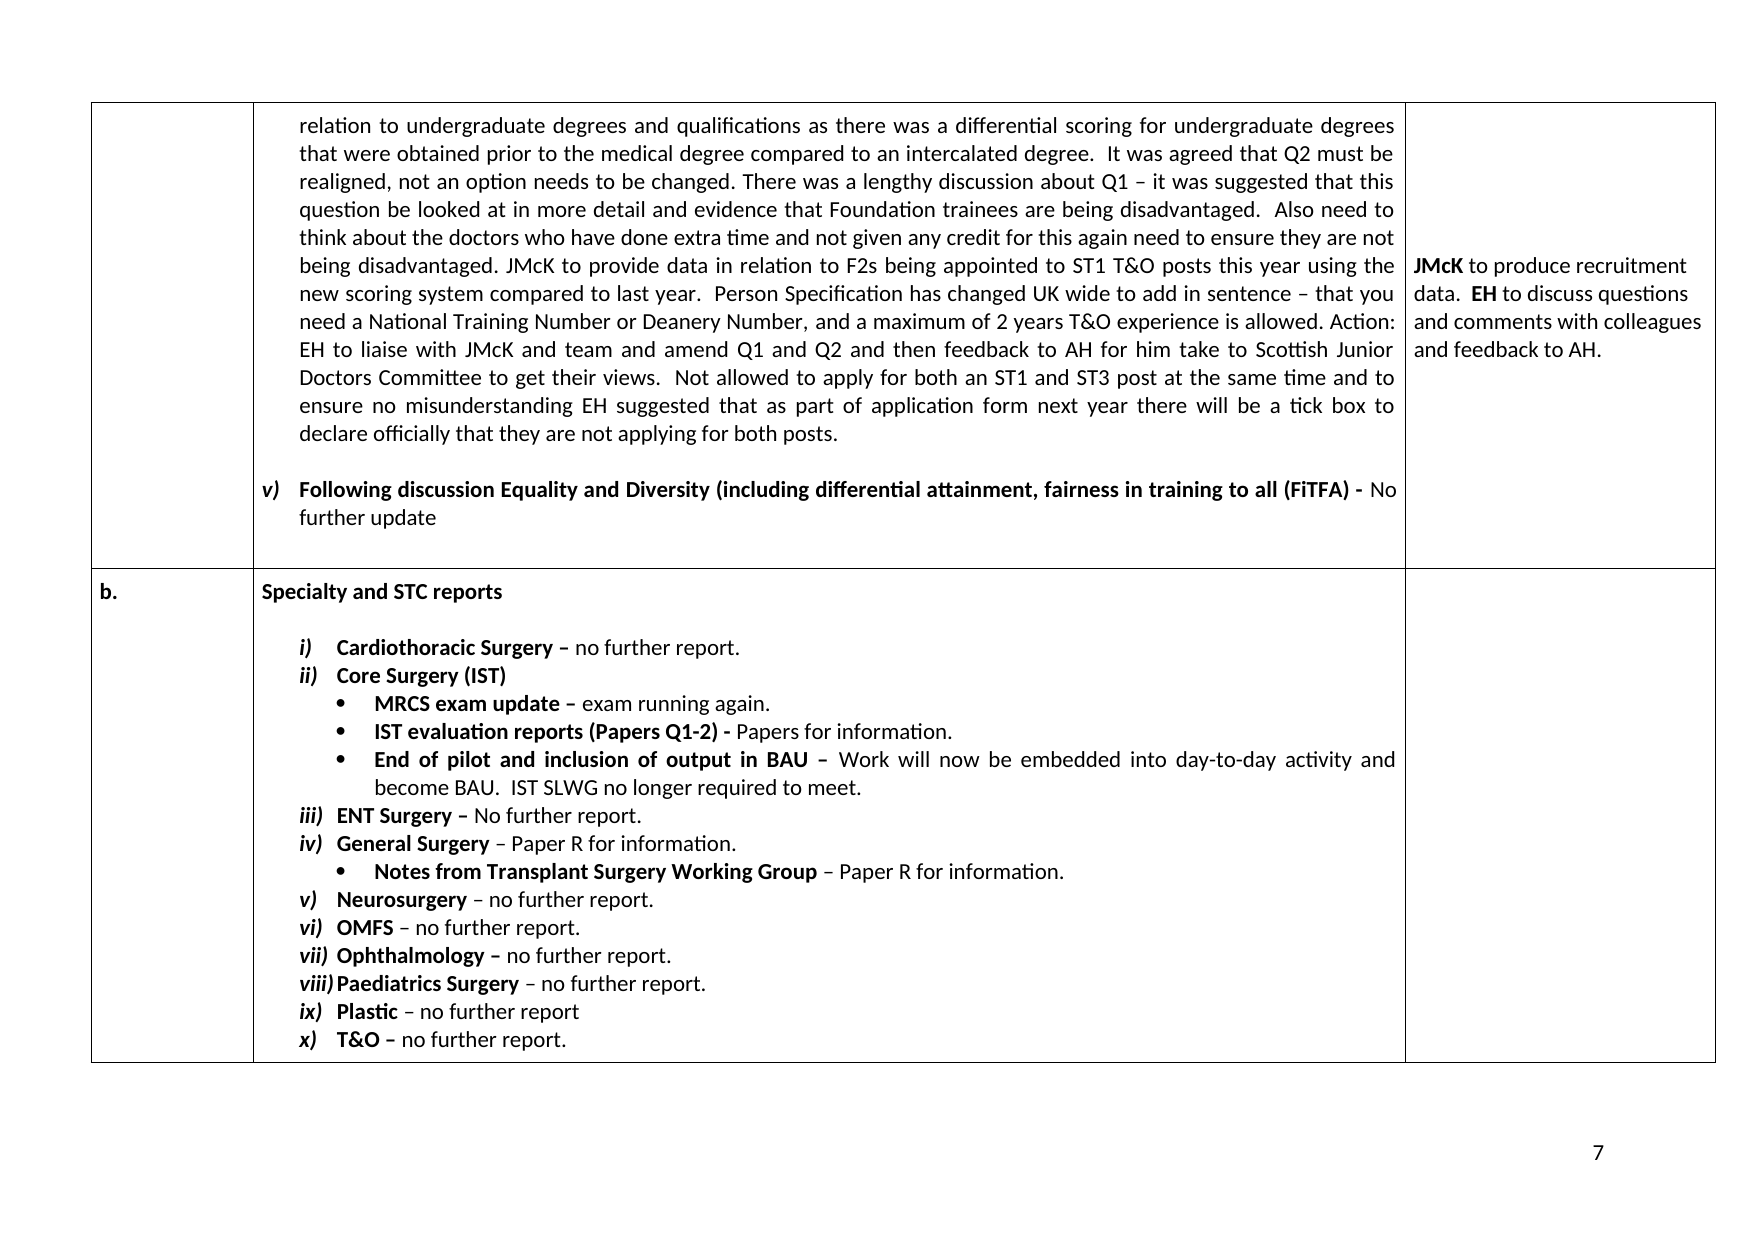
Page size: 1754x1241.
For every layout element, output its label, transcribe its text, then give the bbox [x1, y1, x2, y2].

table_cell i [92, 103, 253, 568]
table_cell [254, 569, 1405, 1062]
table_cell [1406, 103, 1715, 568]
table_cell b. [92, 569, 253, 1062]
table_cell [1406, 569, 1715, 1062]
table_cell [254, 103, 1405, 568]
